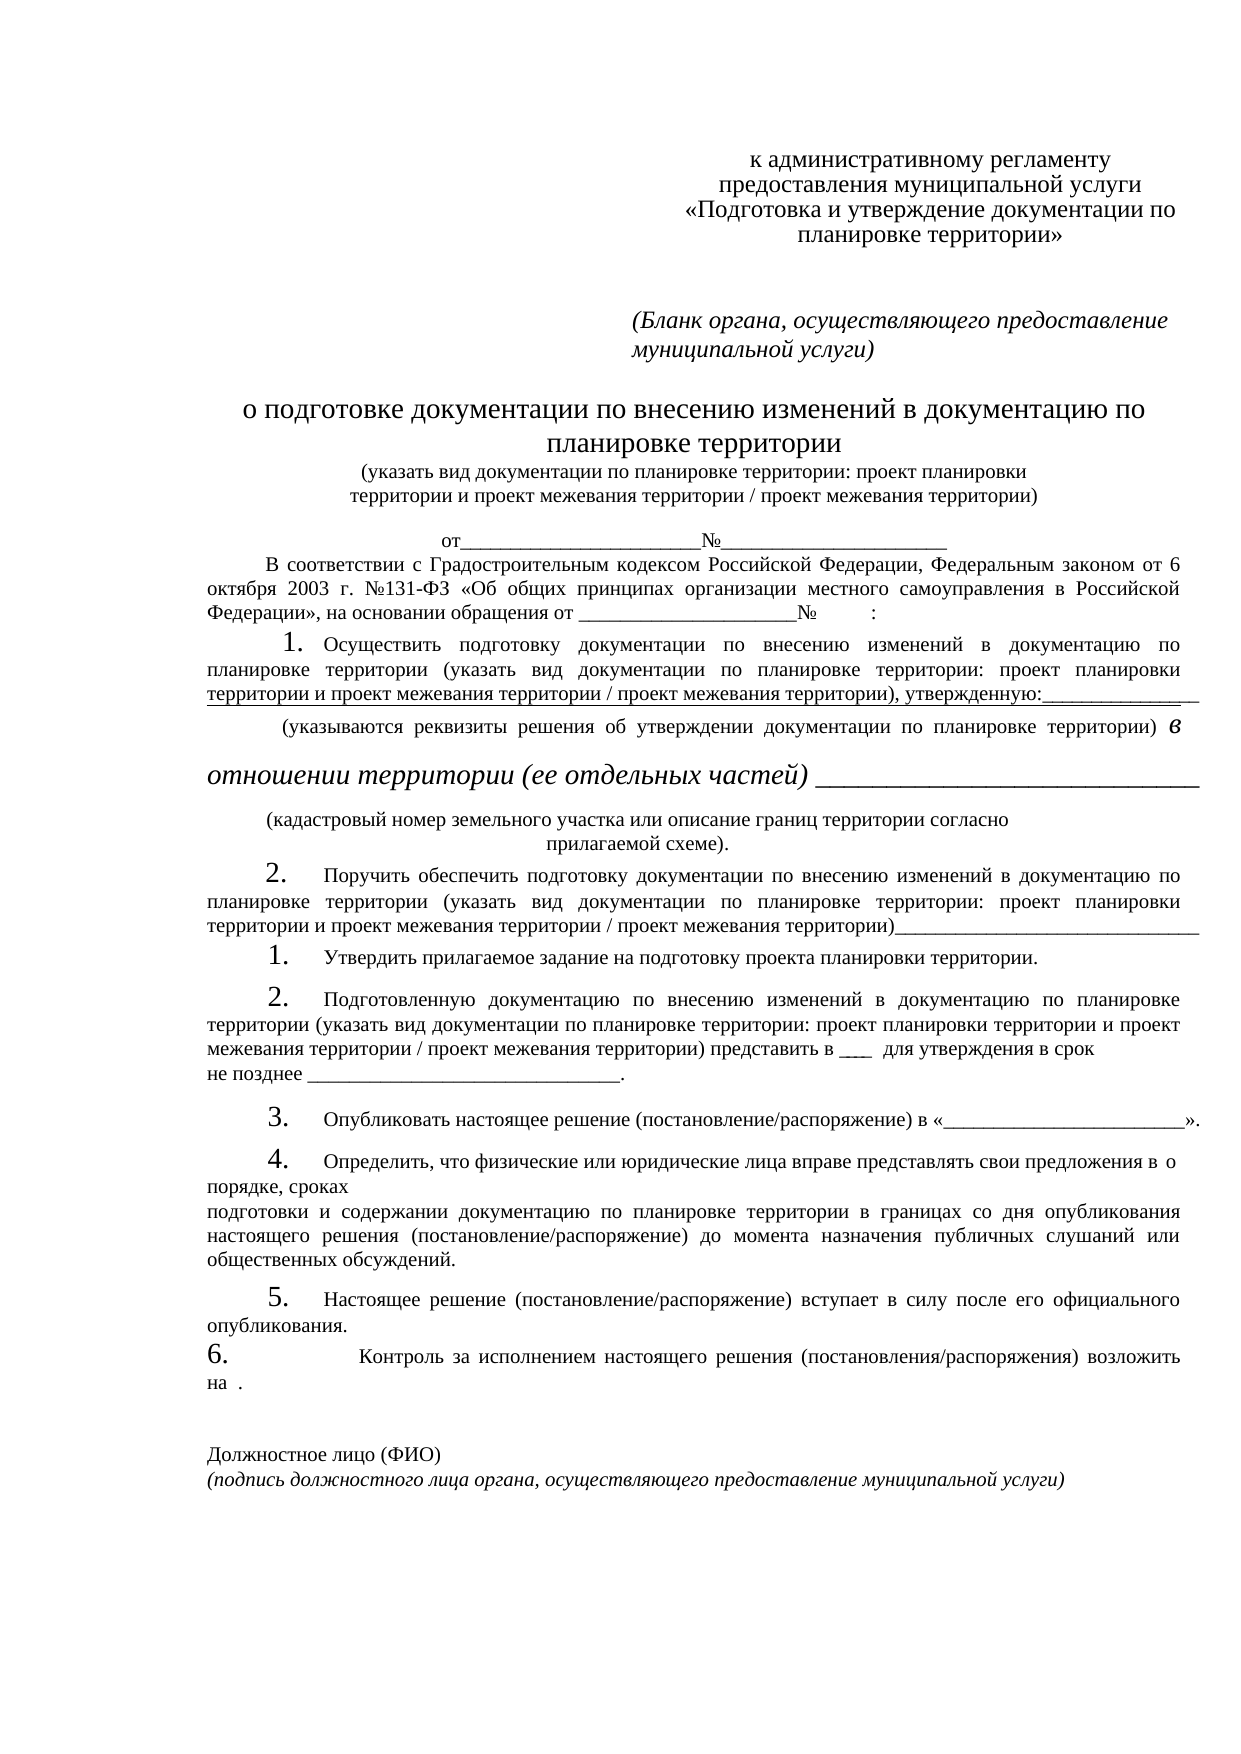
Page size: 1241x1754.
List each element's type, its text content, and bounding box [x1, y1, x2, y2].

list Подготовленную документацию по внесению изменений в документацию по планировке территории (указать вид документации по планировке территории: проект планировки территории и проект межевания территории / проект межевания территории) представить в для утверждения в срок [207, 979, 1181, 1060]
text «Подготовка и утверждение документации по планировке территории» [679, 198, 1181, 248]
text (указываются реквизиты решения об утверждении документации по планировке территории) в отношении территории (ее отдельных частей) [207, 706, 1181, 790]
list Опубликовать настоящее решение (постановление/распоряжение) в « ». [207, 1099, 1181, 1133]
list Осуществить подготовку документации по внесению изменений в документацию по планировке территории (указать вид документации по планировке территории: проект планировки территории и проект межевания территории / проект межевания территории), утвержденную: [207, 624, 1181, 705]
text В соответствии с Градостроительным кодексом Российской Федерации, Федеральным законом от 6 октября 2003 г. №131-ФЗ «Об общих принципах организации местного самоуправления в Российской Федерации», на основании обращения от № : [207, 552, 1181, 624]
list Утвердить прилагаемое задание на подготовку проекта планировки территории. [207, 937, 1181, 970]
text к административному регламенту [679, 148, 1181, 173]
list Определить, что физические или юридические лица вправе представлять свои предложения в о порядке, сроках [207, 1141, 1181, 1198]
text (указать вид документации по планировке территории: проект планировки территории и проект межевания территории / проект межевания территории) [207, 458, 1181, 507]
list Контроль за исполнением настоящего решения (постановления/распоряжения) возложить на . [207, 1337, 1181, 1394]
text (Бланк органа, осуществляющего предоставление муниципальной услуги) [632, 305, 1181, 363]
text не позднее . [207, 1060, 1181, 1084]
text подготовки и содержании документацию по планировке территории в границах со дня опубликования настоящего решения (постановление/распоряжение) до момента назначения публичных слушаний или общественных обсуждений. [207, 1198, 1181, 1271]
text (подпись должностного лица органа, осуществляющего предоставление муниципальной услуги) [207, 1466, 1181, 1491]
text от № [207, 527, 1181, 552]
list Поручить обеспечить подготовку документации по внесению изменений в документацию по планировке территории (указать вид документации по планировке территории: проект планировки территории и проект межевания территории / проект межевания территории) [207, 855, 1181, 937]
text о подготовке документации по внесению изменений в документацию по планировке территории [207, 391, 1181, 458]
text предоставления муниципальной услуги [679, 173, 1181, 198]
text (кадастровый номер земельного участка или описание границ территории согласно прилагаемой схеме). [207, 807, 1069, 855]
list Настоящее решение (постановление/распоряжение) вступает в силу после его официального опубликования. [207, 1279, 1181, 1337]
text Должностное лицо (ФИО) [207, 1442, 1181, 1466]
